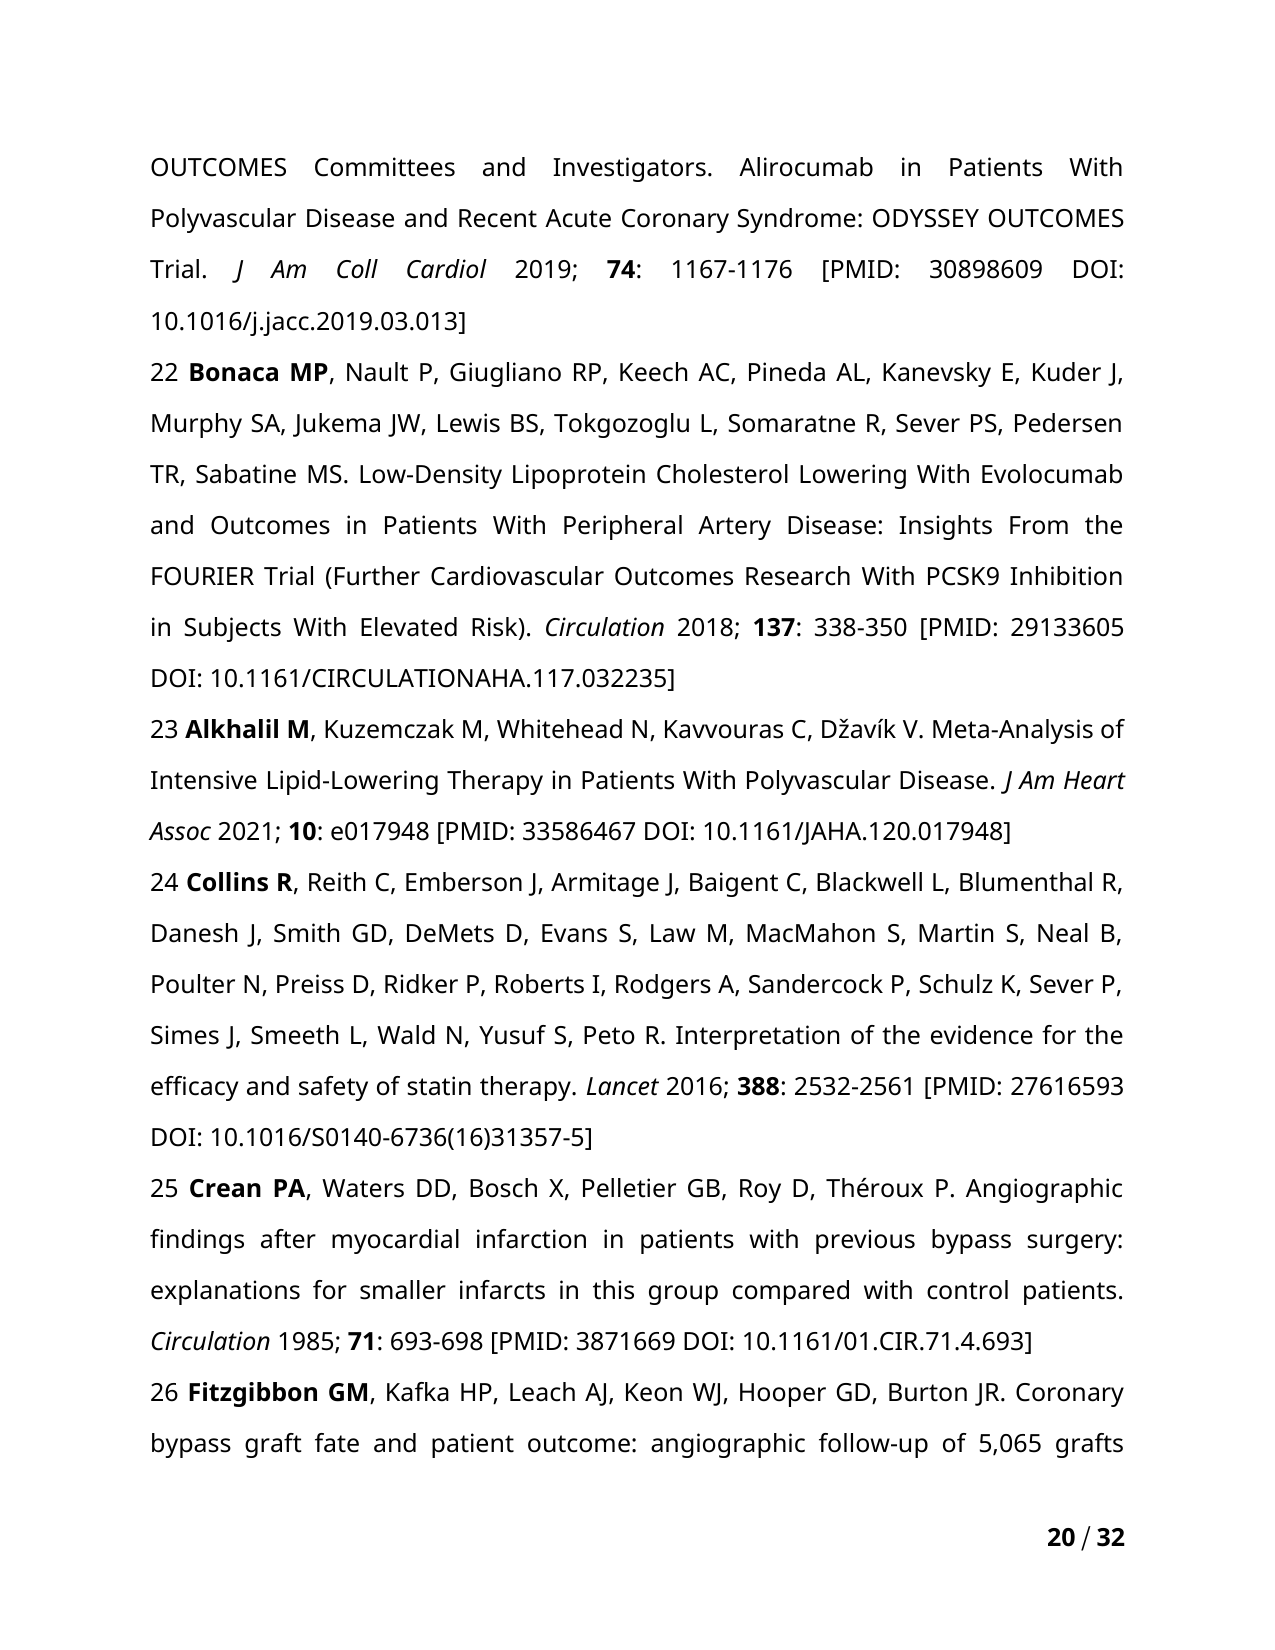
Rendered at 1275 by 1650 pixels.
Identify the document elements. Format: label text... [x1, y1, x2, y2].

text 24 Collins R, Reith C, Emberson J, Armitage J, Baigent C, Blackwell L, Blumenthal R, Danesh J, Smith GD, DeMets D, Evans S, Law M, MacMahon S, Martin S, Neal B, Poulter N, Preiss D, Ridker P, Roberts I, Rodgers A, Sandercock P, Schulz K, Sever P, Simes J, Smeeth L, Wald N, Yusuf S, Peto R. Interpretation of the evidence for the efficacy and safety of statin therapy. Lancet 2016; 388: 2532-2561 [PMID: 27616593 DOI: 10.1016/S0140-6736(16)31357-5] [150, 864, 1125, 1154]
text 25 Crean PA, Waters DD, Bosch X, Pelletier GB, Roy D, Théroux P. Angiographic findings after myocardial infarction in patients with previous bypass surgery: explanations for smaller infarcts in this group compared with control patients. Circulation 1985; 71: 693-698 [PMID: 3871669 DOI: 10.1161/01.CIR.71.4.693] [150, 1171, 1125, 1358]
text 22 Bonaca MP, Nault P, Giugliano RP, Keech AC, Pineda AL, Kanevsky E, Kuder J, Murphy SA, Jukema JW, Lewis BS, Tokgozoglu L, Somaratne R, Sever PS, Pedersen TR, Sabatine MS. Low-Density Lipoprotein Cholesterol Lowering With Evolocumab and Outcomes in Patients With Peripheral Artery Disease: Insights From the FOURIER Trial (Further Cardiovascular Outcomes Research With PCSK9 Inhibition in Subjects With Elevated Risk). Circulation 2018; 137: 338-350 [PMID: 29133605 DOI: 10.1161/CIRCULATIONAHA.117.032235] [150, 354, 1125, 694]
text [150, 150, 1125, 337]
text 23 Alkhalil M, Kuzemczak M, Whitehead N, Kavvouras C, Džavík V. Meta-Analysis of Intensive Lipid-Lowering Therapy in Patients With Polyvascular Disease. J Am Heart Assoc 2021; 10: e017948 [PMID: 33586467 DOI: 10.1161/JAHA.120.017948] [150, 711, 1125, 848]
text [150, 1375, 1125, 1460]
